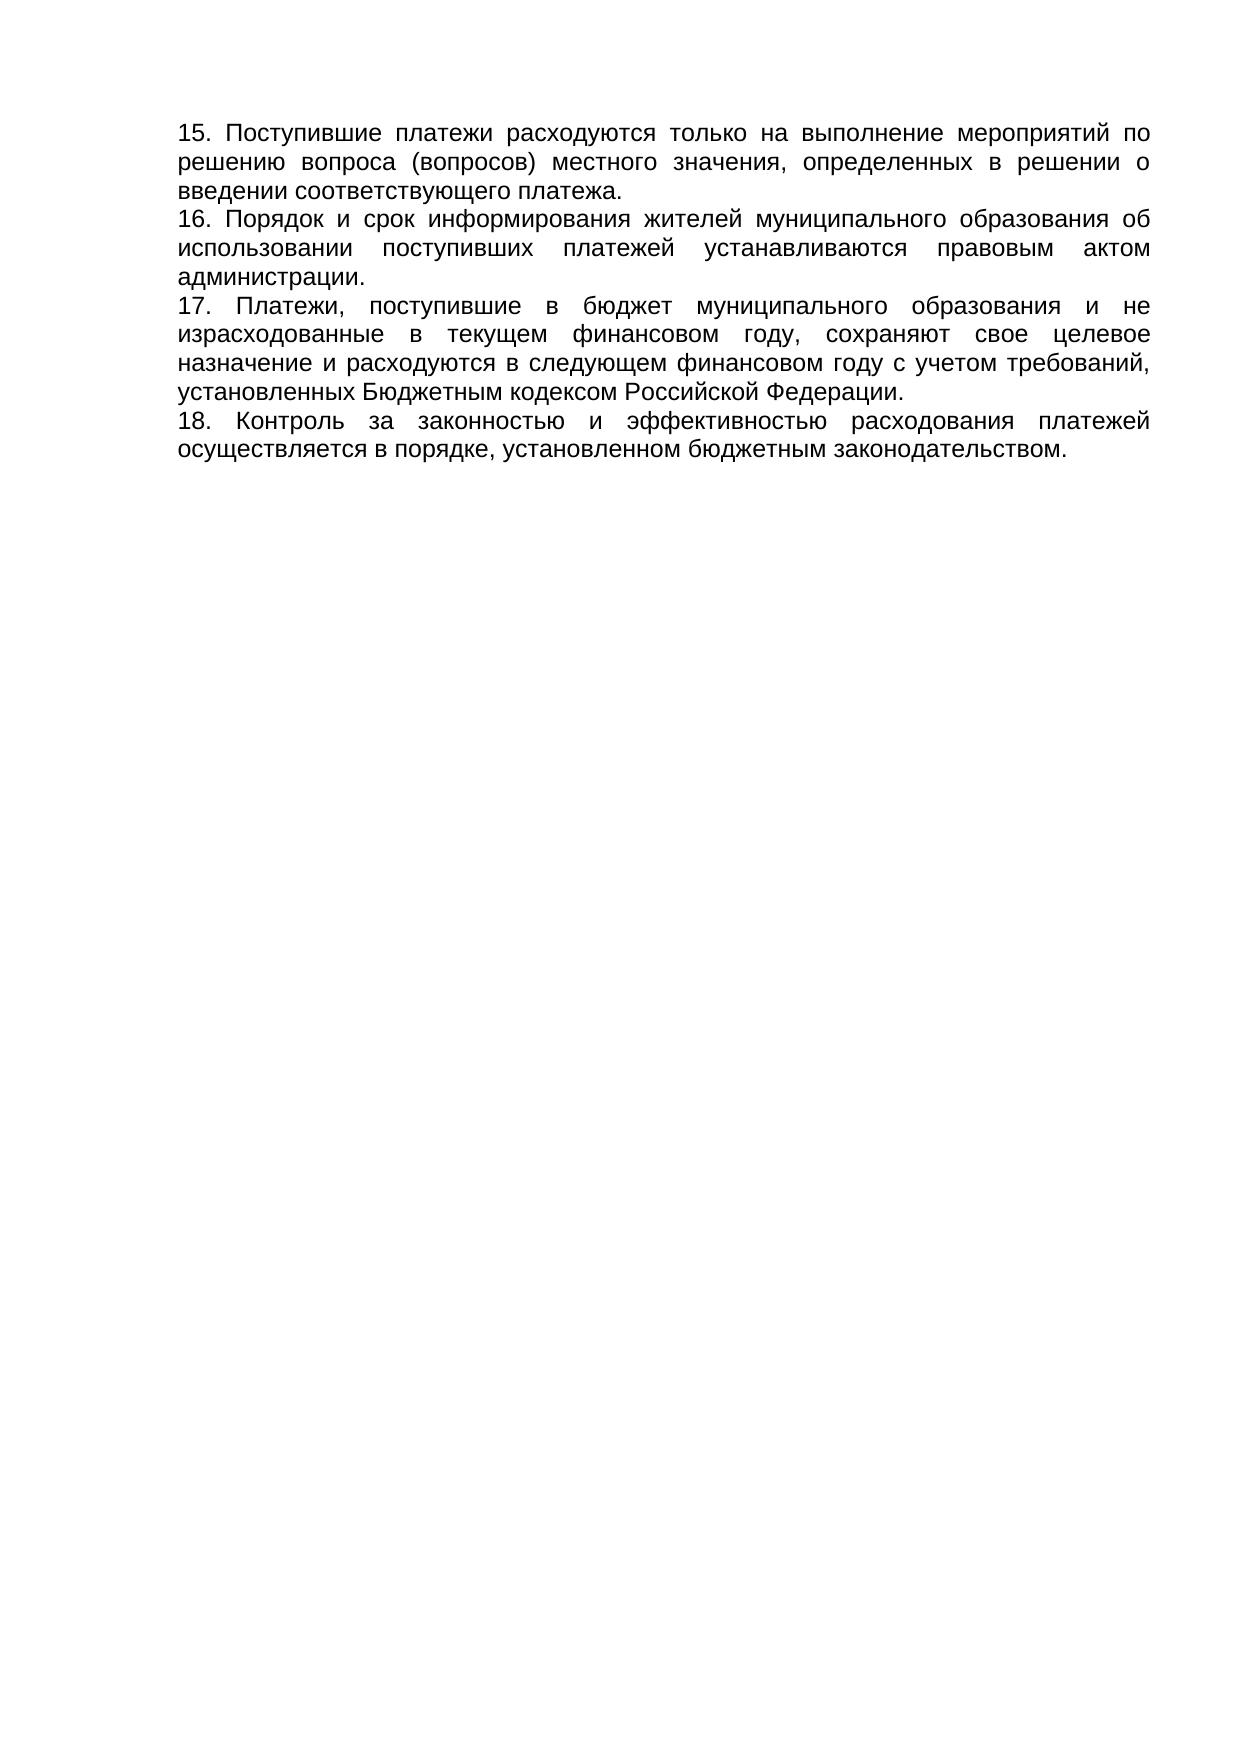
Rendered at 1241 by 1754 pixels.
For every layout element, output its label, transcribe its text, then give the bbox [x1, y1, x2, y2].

text 16. Порядок и срок информирования жителей муниципального образования об использовании поступивших платежей устанавливаются правовым актом администрации. [177, 204, 1152, 291]
text 15. Поступившие платежи расходуются только на выполнение мероприятий по решению вопроса (вопросов) местного значения, определенных в решении о введении соответствующего платежа. [177, 118, 1152, 204]
text 17. Платежи, поступившие в бюджет муниципального образования и не израсходованные в текущем финансовом году, сохраняют свое целевое назначение и расходуются в следующем финансовом году с учетом требований, установленных Бюджетным кодексом Российской Федерации. [177, 291, 1152, 406]
text 18. Контроль за законностью и эффективностью расходования платежей осуществляется в порядке, установленном бюджетным законодательством. [177, 406, 1152, 463]
